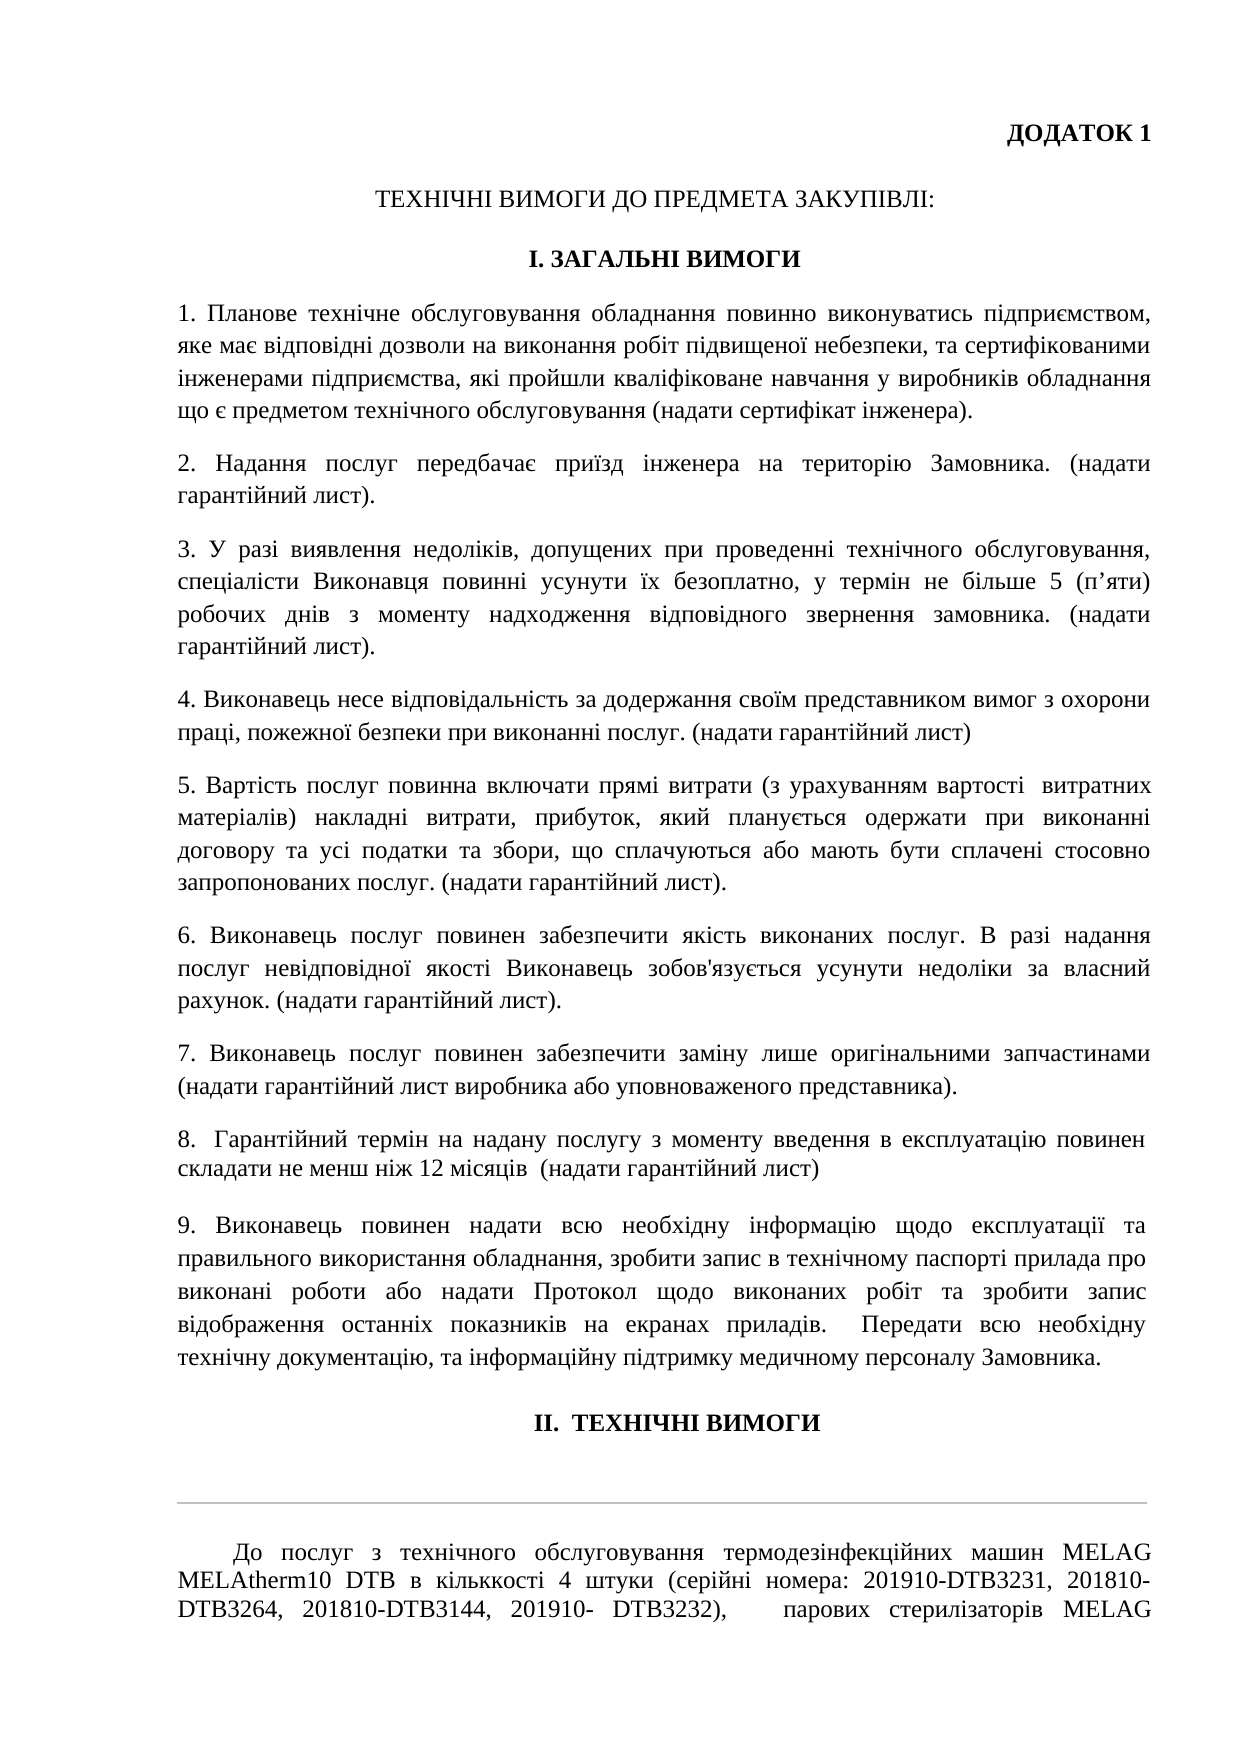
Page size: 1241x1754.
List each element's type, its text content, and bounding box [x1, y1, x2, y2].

text 9. Виконавець повинен надати всю необхідну інформацію щодо експлуатації та правильного використання обладнання, зробити запис в технічному паспорті прилада про виконані роботи або надати Протокол щодо виконаних робіт та зробити запис відображення останніх показників на екранах приладів. Передати всю необхідну технічну документацію, та інформаційну підтримку медичному персоналу Замовника. [177, 1210, 1147, 1371]
text 2. Надання послуг передбачає приїзд інженера на територію Замовника. (надати гарантійний лист). [177, 448, 1152, 509]
text 1. Планове технічне обслуговування обладнання повинно виконуватись підприємством, яке має відповідні дозволи на виконання робіт підвищеної небезпеки, та сертифікованими інженерами підприємства, які пройшли кваліфіковане навчання у виробників обладнання що є предметом технічного обслуговування (надати сертифікат інженера). [177, 298, 1152, 424]
text ТЕХНІЧНІ ВИМОГИ ДО ПРЕДМЕТА ЗАКУПІВЛІ: [158, 184, 1152, 213]
text 5. Вартість послуг повинна включати прямі витрати (з урахуванням вартості витратних матеріалів) накладні витрати, прибуток, який планується одержати при виконанні договору та усі податки та збори, що сплачуються або мають бути сплачені стосовно запропонованих послуг. (надати гарантійний лист). [177, 770, 1152, 896]
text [177, 1537, 1152, 1623]
text I. ЗАГАЛЬНІ ВИМОГИ [177, 244, 1152, 273]
text 6. Виконавець послуг повинен забезпечити якість виконаних послуг. В разі надання послуг невідповідної якості Виконавець зобов'язується усунути недоліки за власний рахунок. (надати гарантійний лист). [177, 920, 1152, 1014]
text II. ТЕХНІЧНІ ВИМОГИ [177, 1408, 1147, 1502]
text 3. У разі виявлення недоліків, допущених при проведенні технічного обслуговування, спеціалісти Виконавця повинні усунути їх безоплатно, у термін не більше 5 (п’яти) робочих днів з моменту надходження відповідного звернення замовника. (надати гарантійний лист). [177, 534, 1152, 660]
text 4. Виконавець несе відповідальність за додержання своїм представником вимог з охорони праці, пожежної безпеки при виконанні послуг. (надати гарантійний лист) [177, 684, 1152, 745]
text ДОДАТОК 1 [177, 118, 1152, 147]
text 7. Виконавець послуг повинен забезпечити заміну лише оригінальними запчастинами (надати гарантійний лист виробника або уповноваженого представника). [177, 1038, 1152, 1099]
text 8. Гарантійний термін на надану послугу з моменту введення в експлуатацію повинен складати не менш ніж 12 місяців (надати гарантійний лист) [177, 1124, 1147, 1181]
